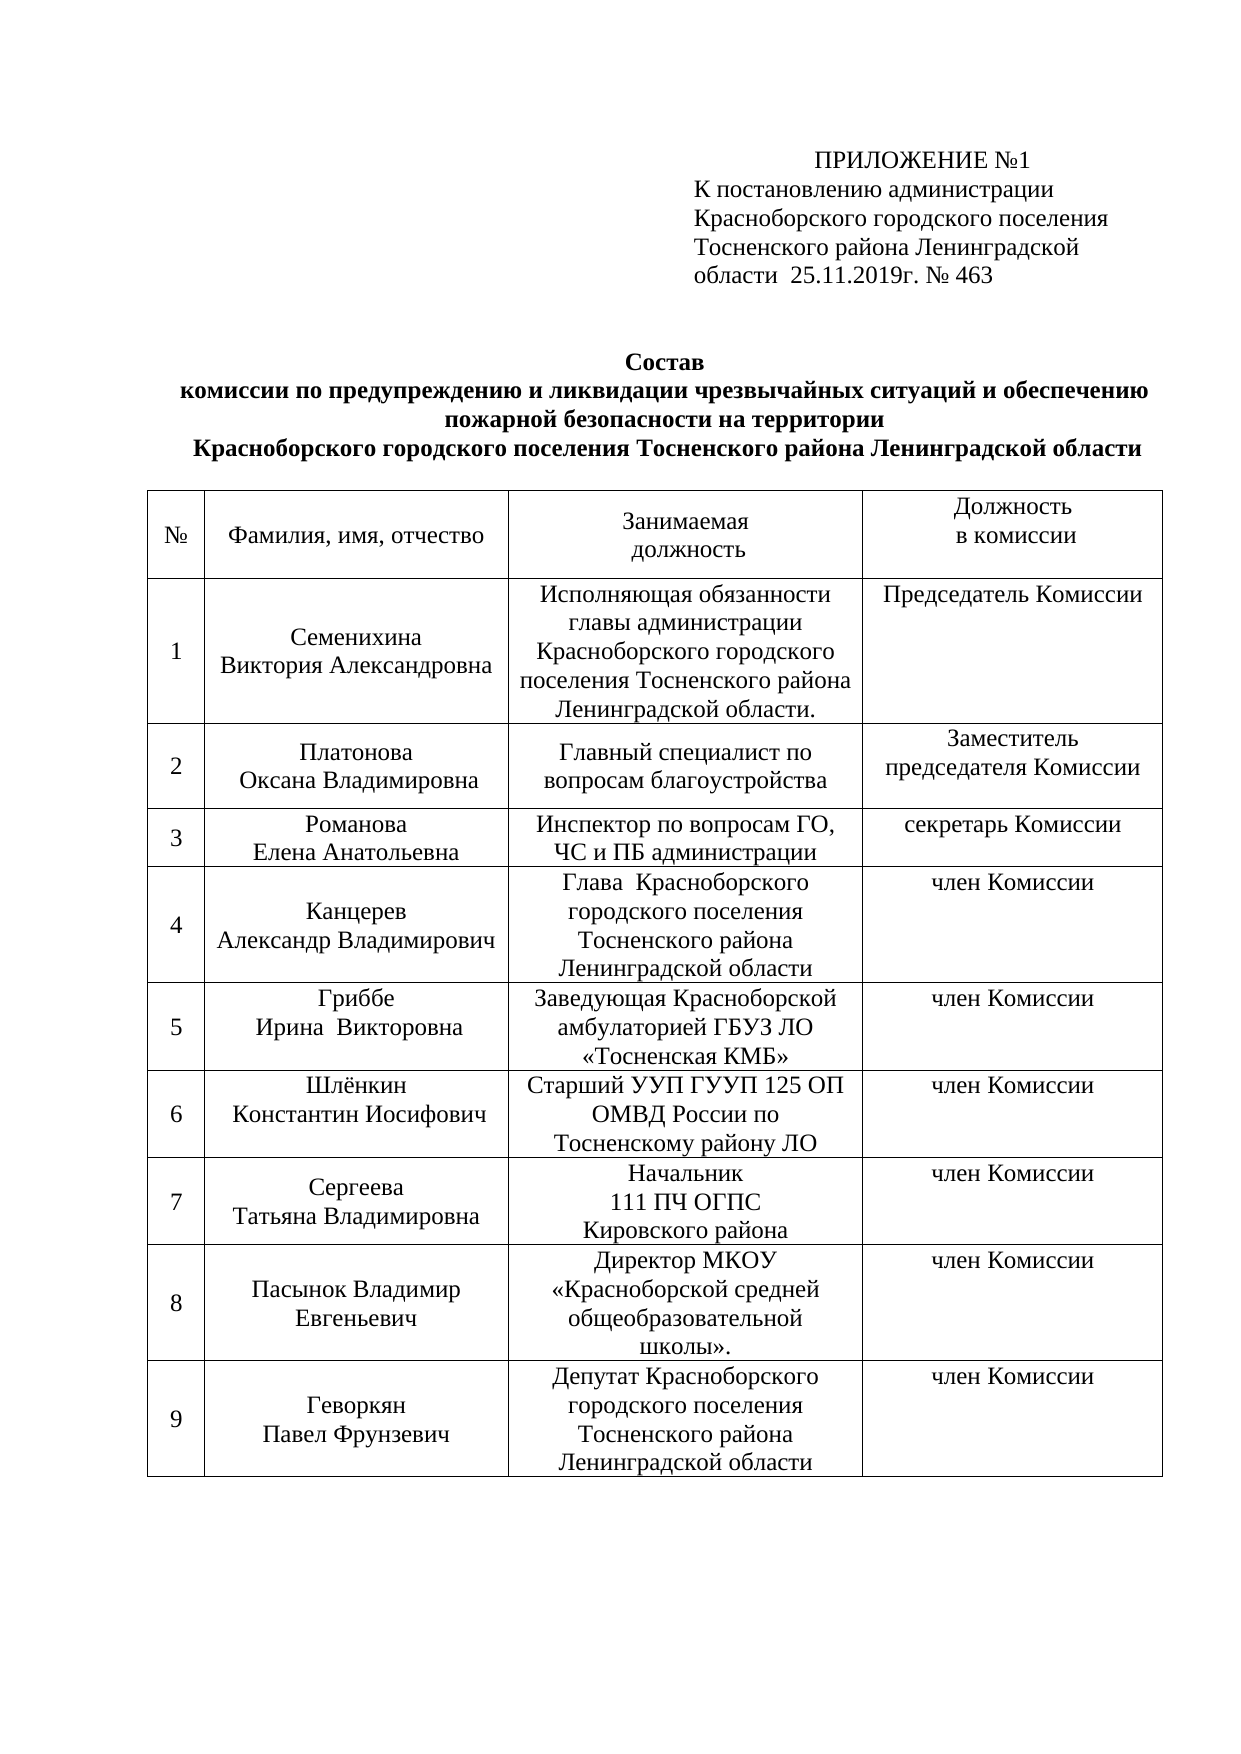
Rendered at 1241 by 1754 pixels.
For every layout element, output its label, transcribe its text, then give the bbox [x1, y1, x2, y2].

table_cell секретарь Комиссии [863, 809, 1162, 866]
text Красноборского городского поселения Тосненского района Ленинградской области [177, 433, 1152, 462]
table_cell член Комиссии [863, 1245, 1162, 1360]
text К постановлению администрации Красноборского городского поселения Тосненского района Ленинградской области 25.11.2019г. № 463 [693, 174, 1152, 289]
table_cell Шлёнкин Константин Иосифович [205, 1071, 508, 1157]
table_cell 9 [148, 1361, 204, 1476]
table_cell 8 [148, 1245, 204, 1360]
table_cell Сергеева Татьяна Владимировна [205, 1158, 508, 1244]
table_cell 1 [148, 579, 204, 722]
table_header Занимаемая должность [509, 491, 862, 578]
table_cell 2 [148, 724, 204, 808]
table_cell Депутат Красноборского городского поселения Тосненского района Ленинградской области [509, 1361, 862, 1476]
table_cell член Комиссии [863, 1158, 1162, 1244]
table_header Должность в комиссии [863, 491, 1162, 578]
table_cell Канцерев Александр Владимирович [205, 867, 508, 982]
text комиссии по предупреждению и ликвидации чрезвычайных ситуаций и обеспечению пожарной безопасности на территории [177, 375, 1152, 433]
table_cell 6 [148, 1071, 204, 1157]
text ПРИЛОЖЕНИЕ №1 [620, 145, 1152, 174]
table_cell Инспектор по вопросам ГО, ЧС и ПБ администрации [509, 809, 862, 866]
table_cell Романова Елена Анатольевна [205, 809, 508, 866]
table_cell член Комиссии [863, 867, 1162, 982]
table_cell Платонова Оксана Владимировна [205, 724, 508, 808]
table_cell Исполняющая обязанности главы администрации Красноборского городского поселения Тосненского района Ленинградской области. [509, 579, 862, 722]
table_cell член Комиссии [863, 1071, 1162, 1157]
table_cell Гриббе Ирина Викторовна [205, 983, 508, 1069]
table_cell 7 [148, 1158, 204, 1244]
table_cell Пасынок Владимир Евгеньевич [205, 1245, 508, 1360]
table_cell 4 [148, 867, 204, 982]
table_cell Заведующая Красноборской амбулаторией ГБУЗ ЛО «Тосненская КМБ» [509, 983, 862, 1069]
table_cell Старший УУП ГУУП 125 ОП ОМВД России по Тосненскому району ЛО [509, 1071, 862, 1157]
table_cell Геворкян Павел Фрунзевич [205, 1361, 508, 1476]
table_header Фамилия, имя, отчество [205, 491, 508, 578]
table_cell Начальник 111 ПЧ ОГПС Кировского района [509, 1158, 862, 1244]
table_header № [148, 491, 204, 578]
table_cell Директор МКОУ «Красноборской средней общеобразовательной школы». [509, 1245, 862, 1360]
table_cell Глава Красноборского городского поселения Тосненского района Ленинградской области [509, 867, 862, 982]
table_cell Председатель Комиссии [863, 579, 1162, 722]
table_cell 5 [148, 983, 204, 1069]
text Состав [177, 347, 1152, 375]
table_cell Главный специалист по вопросам благоустройства [509, 724, 862, 808]
table_cell Семенихина Виктория Александровна [205, 579, 508, 722]
table_cell член Комиссии [863, 1361, 1162, 1476]
table_cell Заместитель председателя Комиссии [863, 724, 1162, 808]
table_cell 3 [148, 809, 204, 866]
table_cell член Комиссии [863, 983, 1162, 1069]
